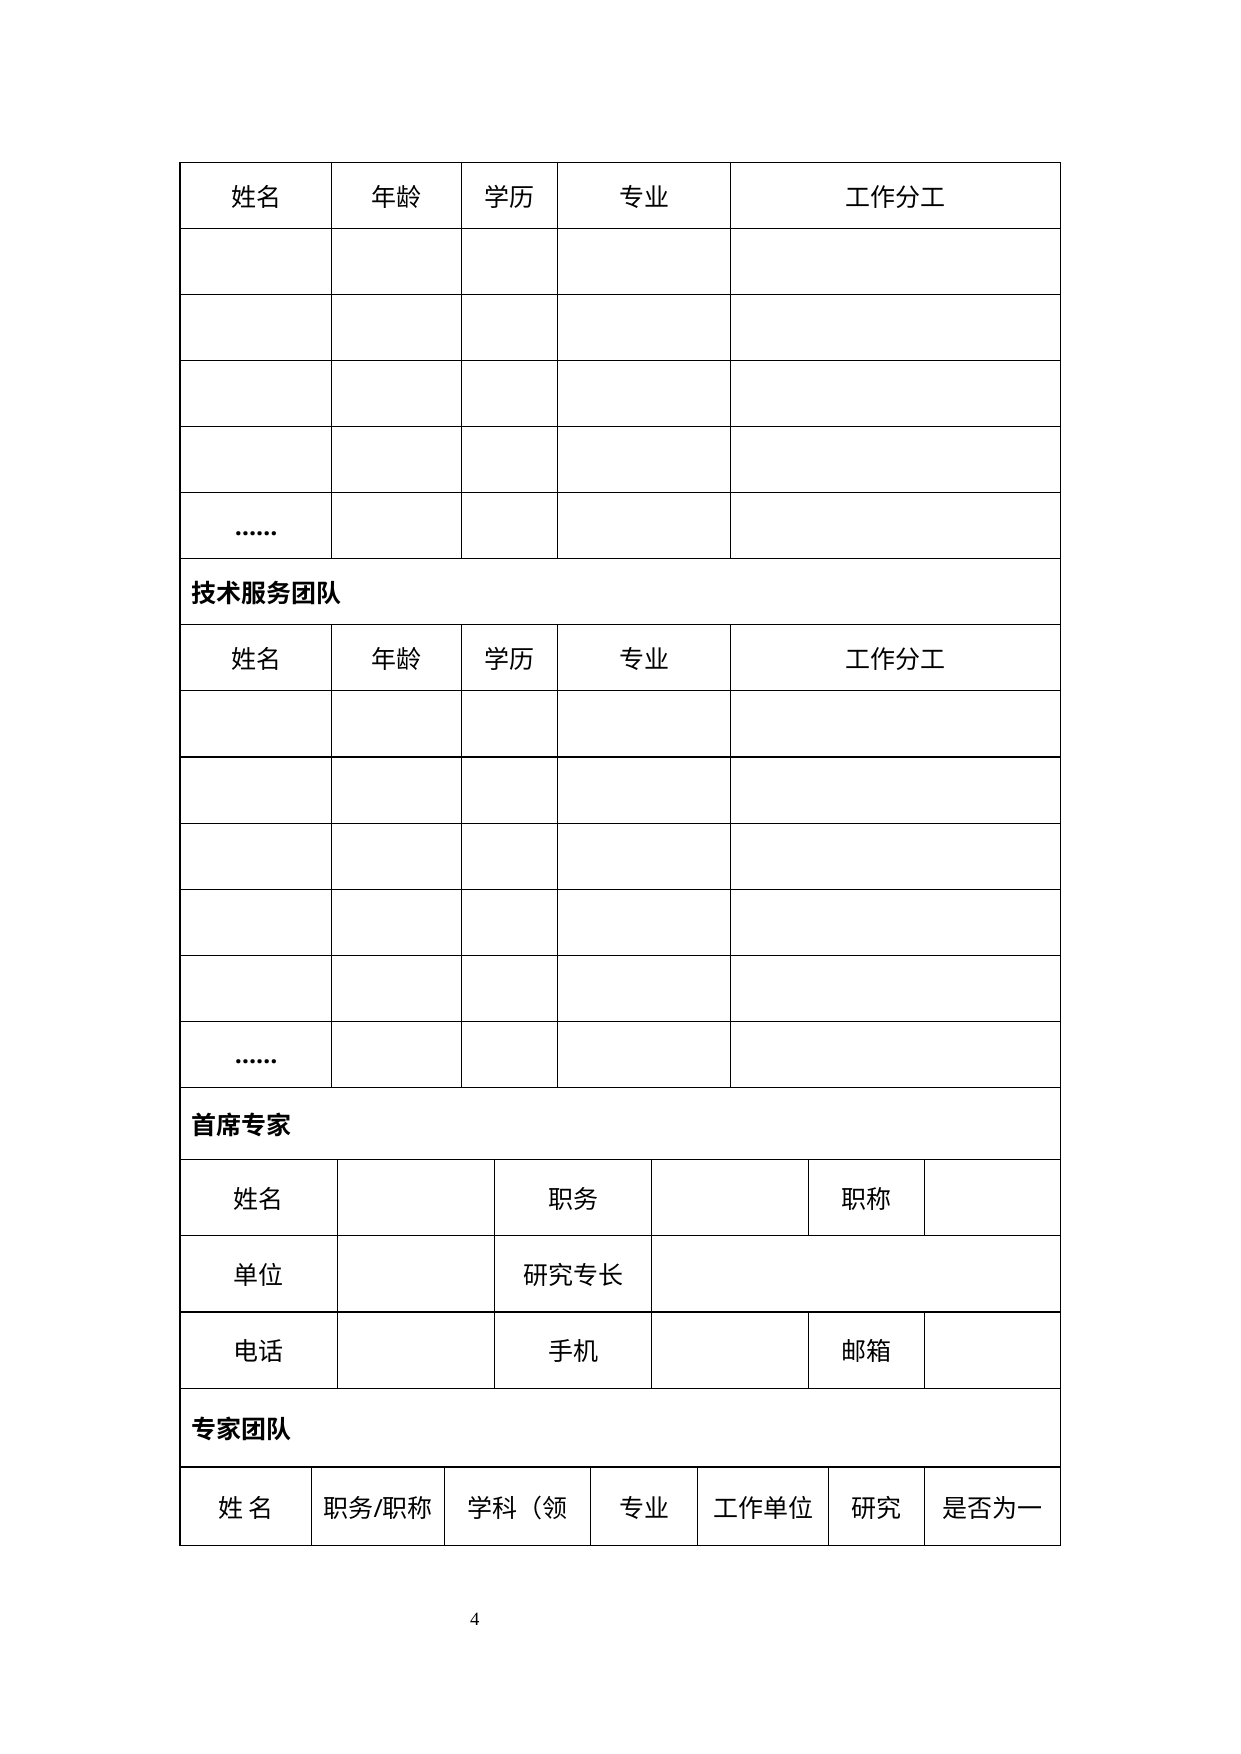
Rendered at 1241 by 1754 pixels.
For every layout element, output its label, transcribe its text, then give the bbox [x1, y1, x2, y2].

table_cell [462, 361, 557, 426]
table_cell 年龄 [332, 625, 461, 690]
table_cell [731, 956, 1060, 1021]
table_cell 学科（领域） [445, 1468, 590, 1545]
table_cell 是否为一线教师教研员 [925, 1468, 1060, 1545]
table_cell [462, 691, 557, 756]
table_cell 年龄 [332, 163, 461, 228]
table_cell [731, 824, 1060, 888]
table_cell [332, 427, 461, 492]
table_cell [462, 824, 557, 888]
table_cell …… [181, 1022, 331, 1087]
table_cell [462, 229, 557, 294]
table_cell 职称 [809, 1160, 924, 1235]
table_cell [462, 890, 557, 954]
table_cell [338, 1236, 494, 1311]
table_cell 首席专家 [181, 1088, 1060, 1159]
table_cell [332, 295, 461, 360]
table_cell [558, 758, 730, 822]
table_cell [652, 1236, 1060, 1311]
table_cell 工作单位 [698, 1468, 828, 1545]
table_cell [731, 493, 1060, 558]
table_cell [332, 493, 461, 558]
table_cell [731, 427, 1060, 492]
table_cell 姓名 [181, 163, 331, 228]
table_cell [731, 295, 1060, 360]
table_cell [332, 758, 461, 822]
table_cell [558, 956, 730, 1021]
table_cell [332, 361, 461, 426]
table_cell [332, 1022, 461, 1087]
table_cell [181, 691, 331, 756]
table_cell [558, 1022, 730, 1087]
table_cell [181, 295, 331, 360]
table_cell [558, 295, 730, 360]
table_cell 研究专长 [495, 1236, 651, 1311]
table_cell 电话 [181, 1313, 337, 1387]
table_cell [462, 1022, 557, 1087]
table_cell 职务 [495, 1160, 651, 1235]
table_cell [332, 691, 461, 756]
table_cell 姓 名 [181, 1468, 311, 1545]
table_cell [731, 758, 1060, 822]
table_cell [731, 1022, 1060, 1087]
table_cell [462, 493, 557, 558]
table_cell [332, 824, 461, 888]
table_cell [181, 956, 331, 1021]
table_cell [462, 956, 557, 1021]
table_cell [332, 229, 461, 294]
table_cell 学历 [462, 625, 557, 690]
table_cell 姓名 [181, 625, 331, 690]
table_cell [731, 890, 1060, 954]
table_cell [181, 890, 331, 954]
table_cell 邮箱 [809, 1313, 924, 1387]
table_cell 学历 [462, 163, 557, 228]
table_cell 工作分工 [731, 163, 1060, 228]
table_cell [558, 427, 730, 492]
table_cell [925, 1160, 1060, 1235]
table_cell [652, 1160, 808, 1235]
table_cell 专家团队 [181, 1389, 1060, 1466]
table_cell 姓名 [181, 1160, 337, 1235]
table_cell [181, 824, 331, 888]
table_cell 单位 [181, 1236, 337, 1311]
table_cell 研究专长 [829, 1468, 924, 1545]
table_cell 手机 [495, 1313, 651, 1387]
table_cell [558, 824, 730, 888]
table_cell [181, 361, 331, 426]
table_cell …… [181, 493, 331, 558]
table_cell 专业 [558, 163, 730, 228]
table_cell [332, 890, 461, 954]
table_cell 专业 [591, 1468, 697, 1545]
table_cell [731, 691, 1060, 756]
table_cell [558, 691, 730, 756]
table_cell [558, 229, 730, 294]
table_cell 工作分工 [731, 625, 1060, 690]
table_cell [181, 229, 331, 294]
table_cell 技术服务团队 [181, 559, 1060, 624]
table_cell [731, 229, 1060, 294]
table_cell [925, 1313, 1060, 1387]
table_cell [558, 361, 730, 426]
table_cell [332, 956, 461, 1021]
table_cell [558, 493, 730, 558]
table_cell [558, 890, 730, 954]
table_cell [731, 361, 1060, 426]
table_cell [652, 1313, 808, 1387]
table_cell [338, 1160, 494, 1235]
table_cell 职务/职称 [312, 1468, 444, 1545]
table_cell [462, 758, 557, 822]
table_cell [462, 295, 557, 360]
table_cell [338, 1313, 494, 1387]
table_cell [181, 758, 331, 822]
table_cell [462, 427, 557, 492]
table_cell 专业 [558, 625, 730, 690]
table_cell [181, 427, 331, 492]
